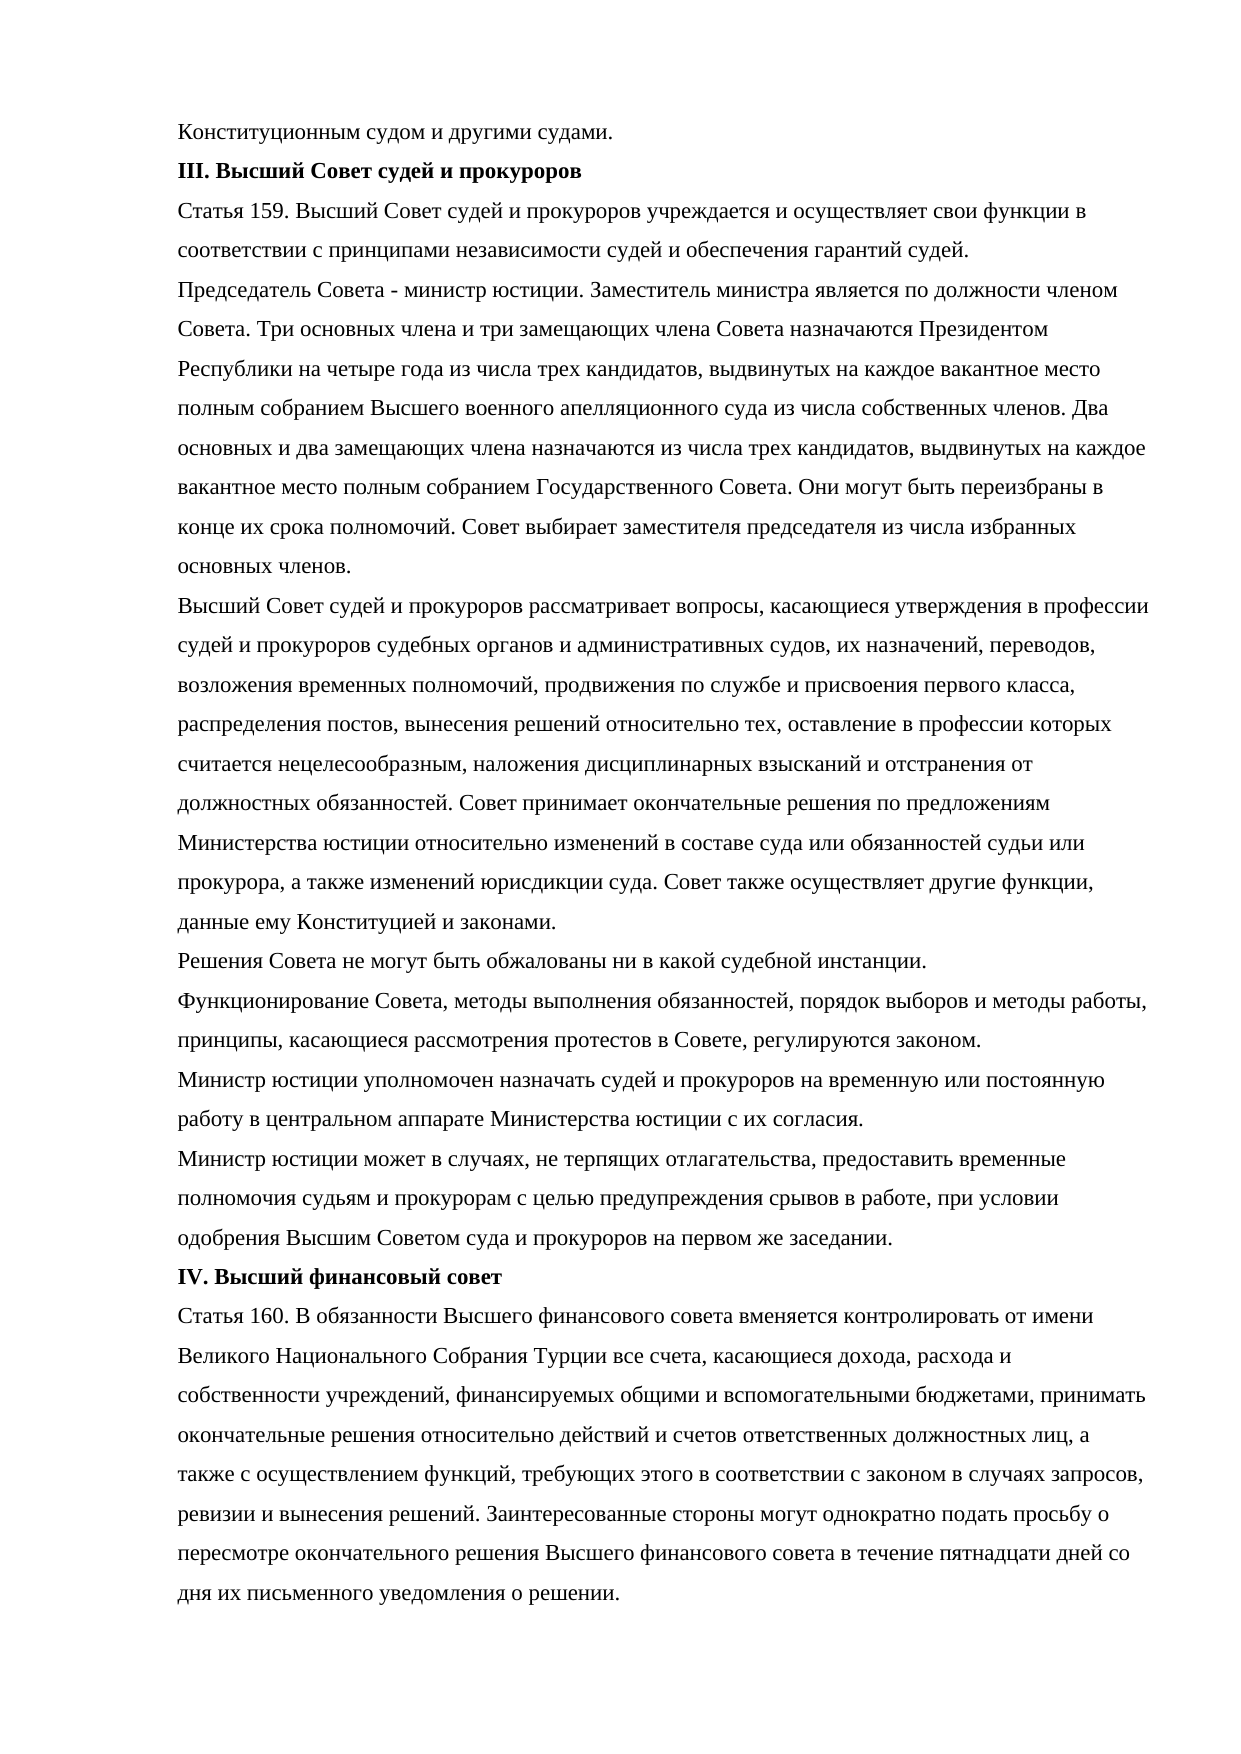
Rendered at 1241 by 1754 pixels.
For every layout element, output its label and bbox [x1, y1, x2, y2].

text [177, 118, 1152, 1605]
